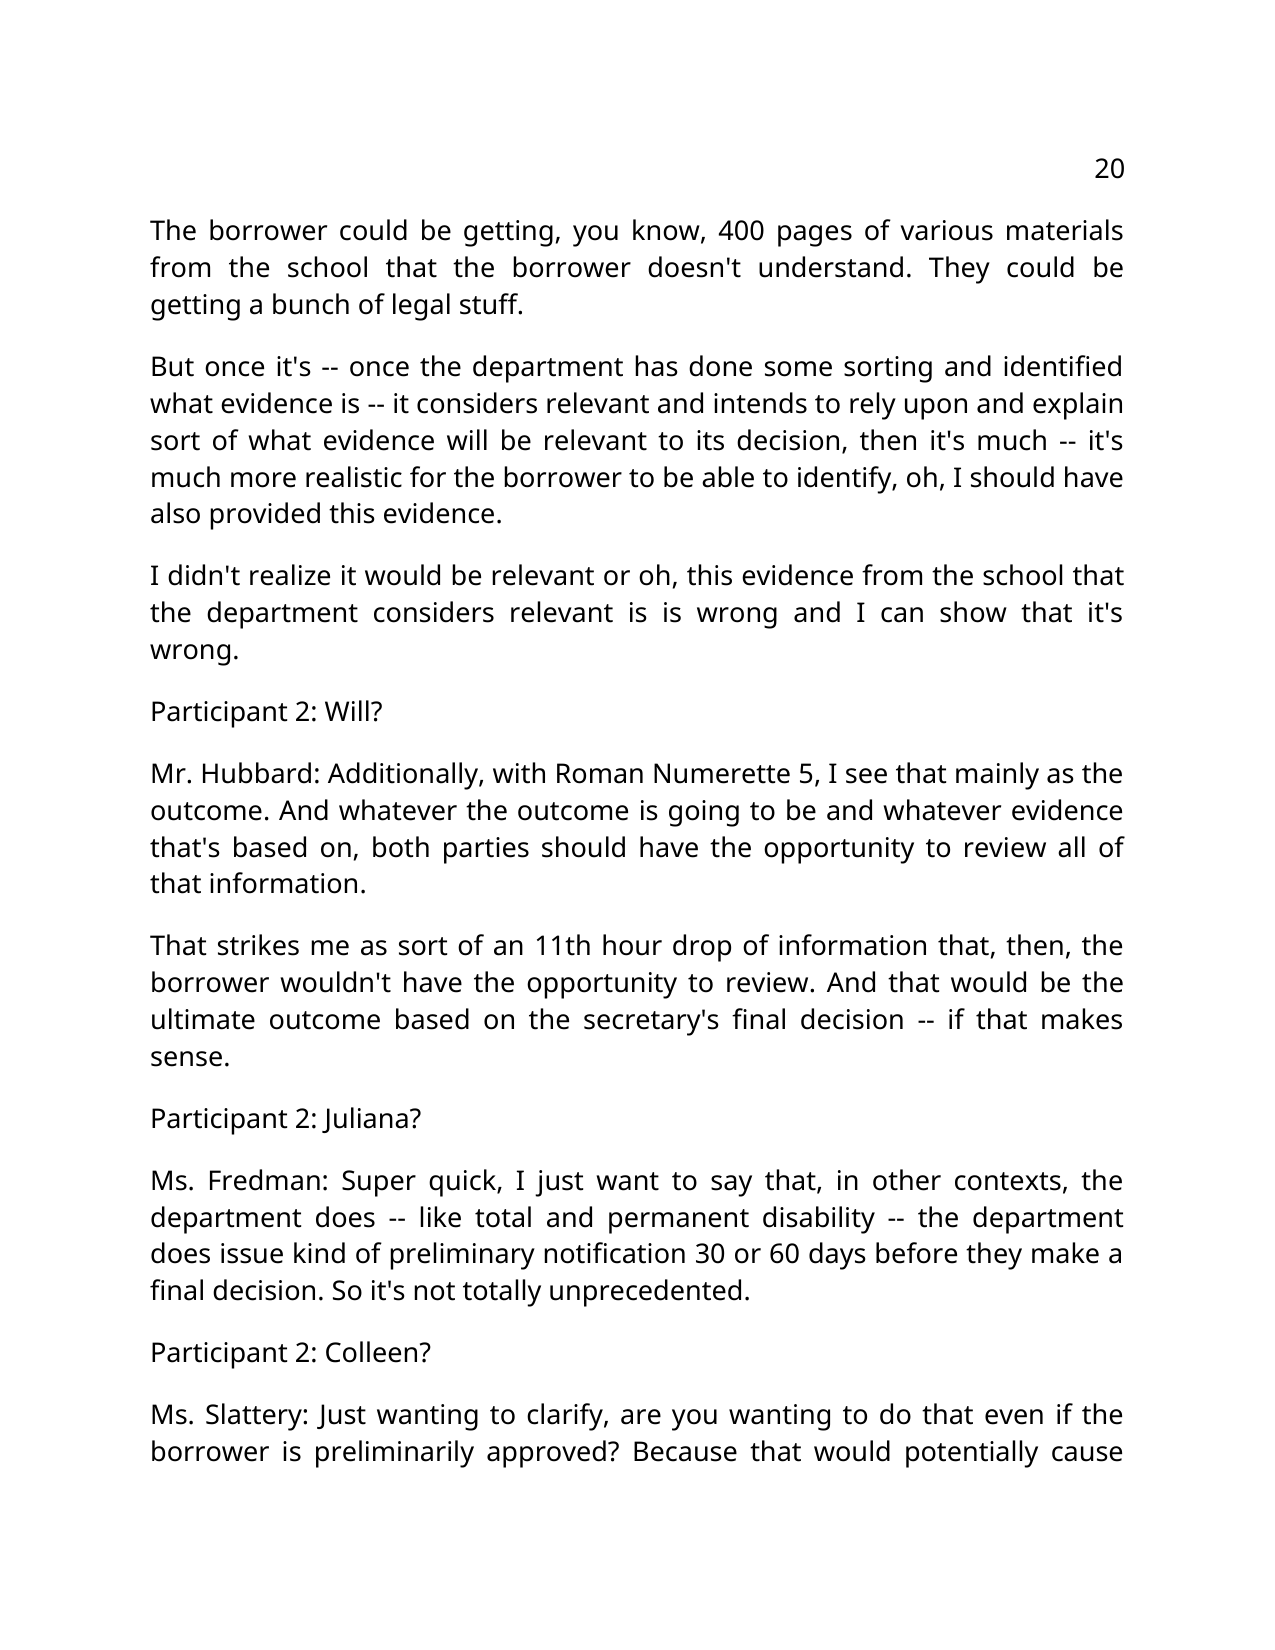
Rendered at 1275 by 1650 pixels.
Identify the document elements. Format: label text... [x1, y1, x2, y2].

text Mr. Hubbard: Additionally, with Roman Numerette 5, I see that mainly as the outcome. And whatever the outcome is going to be and whatever evidence that's based on, both parties should have the opportunity to review all of that information. [150, 754, 1125, 902]
text But once it's -- once the department has done some sorting and identified what evidence is -- it considers relevant and intends to rely upon and explain sort of what evidence will be relevant to its decision, then it's much -- it's much more realistic for the borrower to be able to identify, oh, I should have also provided this evidence. [150, 347, 1125, 532]
text Participant 2: Colleen? [150, 1334, 1125, 1371]
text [150, 1396, 1125, 1469]
text I didn't realize it would be relevant or oh, this evidence from the school that the department considers relevant is is wrong and I can show that it's wrong. [150, 557, 1125, 667]
text Participant 2: Juliana? [150, 1099, 1125, 1136]
text Ms. Fredman: Super quick, I just want to say that, in other contexts, the department does -- like total and permanent disability -- the department does issue kind of preliminary notification 30 or 60 days before they make a final decision. So it's not totally unprecedented. [150, 1161, 1125, 1309]
text Participant 2: Will? [150, 692, 1125, 729]
text That strikes me as sort of an 11th hour drop of information that, then, the borrower wouldn't have the opportunity to review. And that would be the ultimate outcome based on the secretary's final decision -- if that makes sense. [150, 927, 1125, 1074]
text The borrower could be getting, you know, 400 pages of various materials from the school that the borrower doesn't understand. They could be getting a bunch of legal stuff. [150, 212, 1125, 322]
